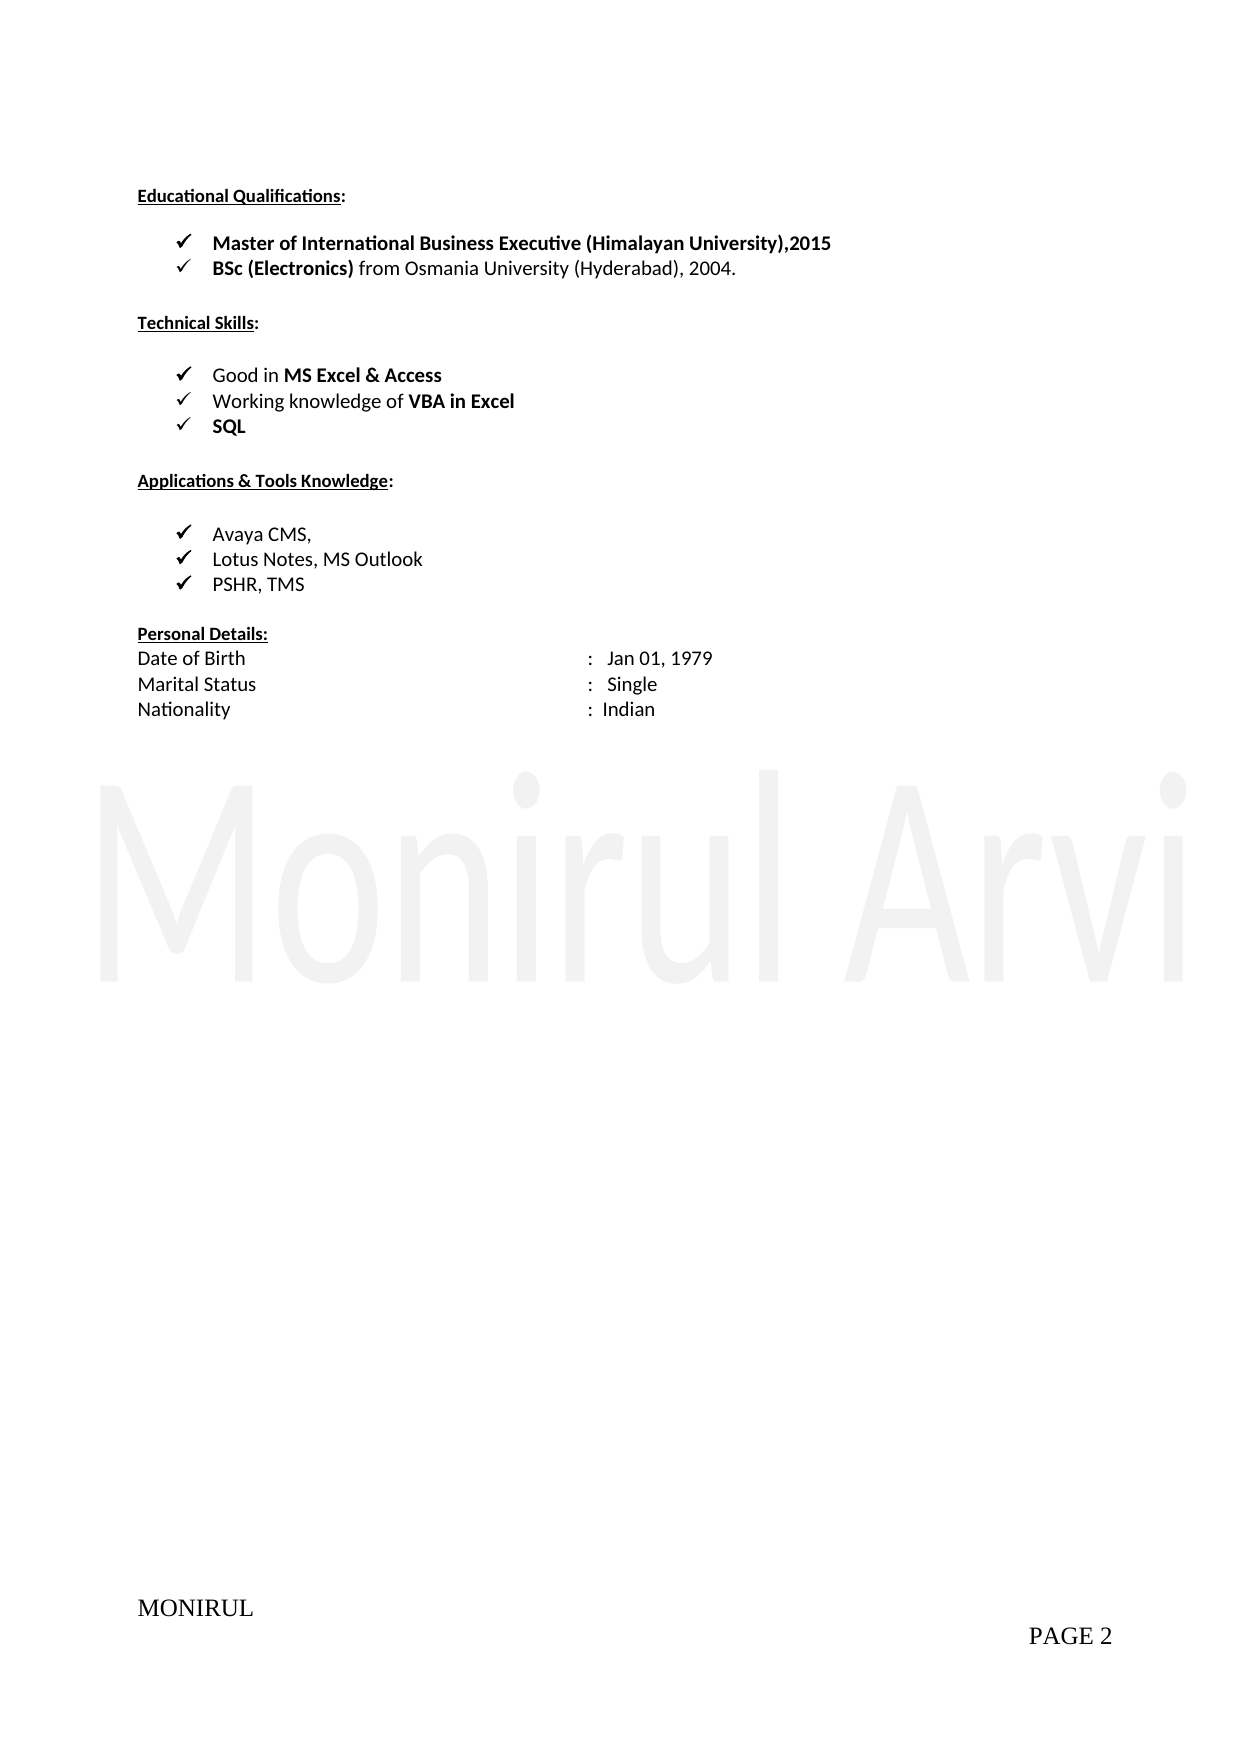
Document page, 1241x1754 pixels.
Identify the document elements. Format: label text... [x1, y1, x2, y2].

text Marital Status : Single [137, 671, 1100, 696]
text Educational Qualifications: [137, 184, 1100, 207]
text Personal Details: [137, 622, 1100, 645]
text Nationality : Indian [137, 696, 1100, 722]
text Applications & Tools Knowledge: [137, 469, 1100, 492]
list PSHR, TMS [175, 572, 1100, 597]
list BSc (Electronics) from Osmania University (Hyderabad), 2004. [175, 255, 1100, 281]
list Avaya CMS, [175, 521, 1100, 546]
list SQL [175, 413, 1100, 439]
list Working knowledge of VBA in Excel [175, 388, 1100, 413]
text Technical Skills: [137, 311, 1100, 334]
list Master of International Business Executive (Himalayan University),2015 [175, 230, 1100, 255]
list Lotus Notes, MS Outlook [175, 546, 1100, 572]
text Date of Birth : Jan 01, 1979 [137, 645, 1100, 671]
list Good in MS Excel & Access [175, 363, 1100, 388]
